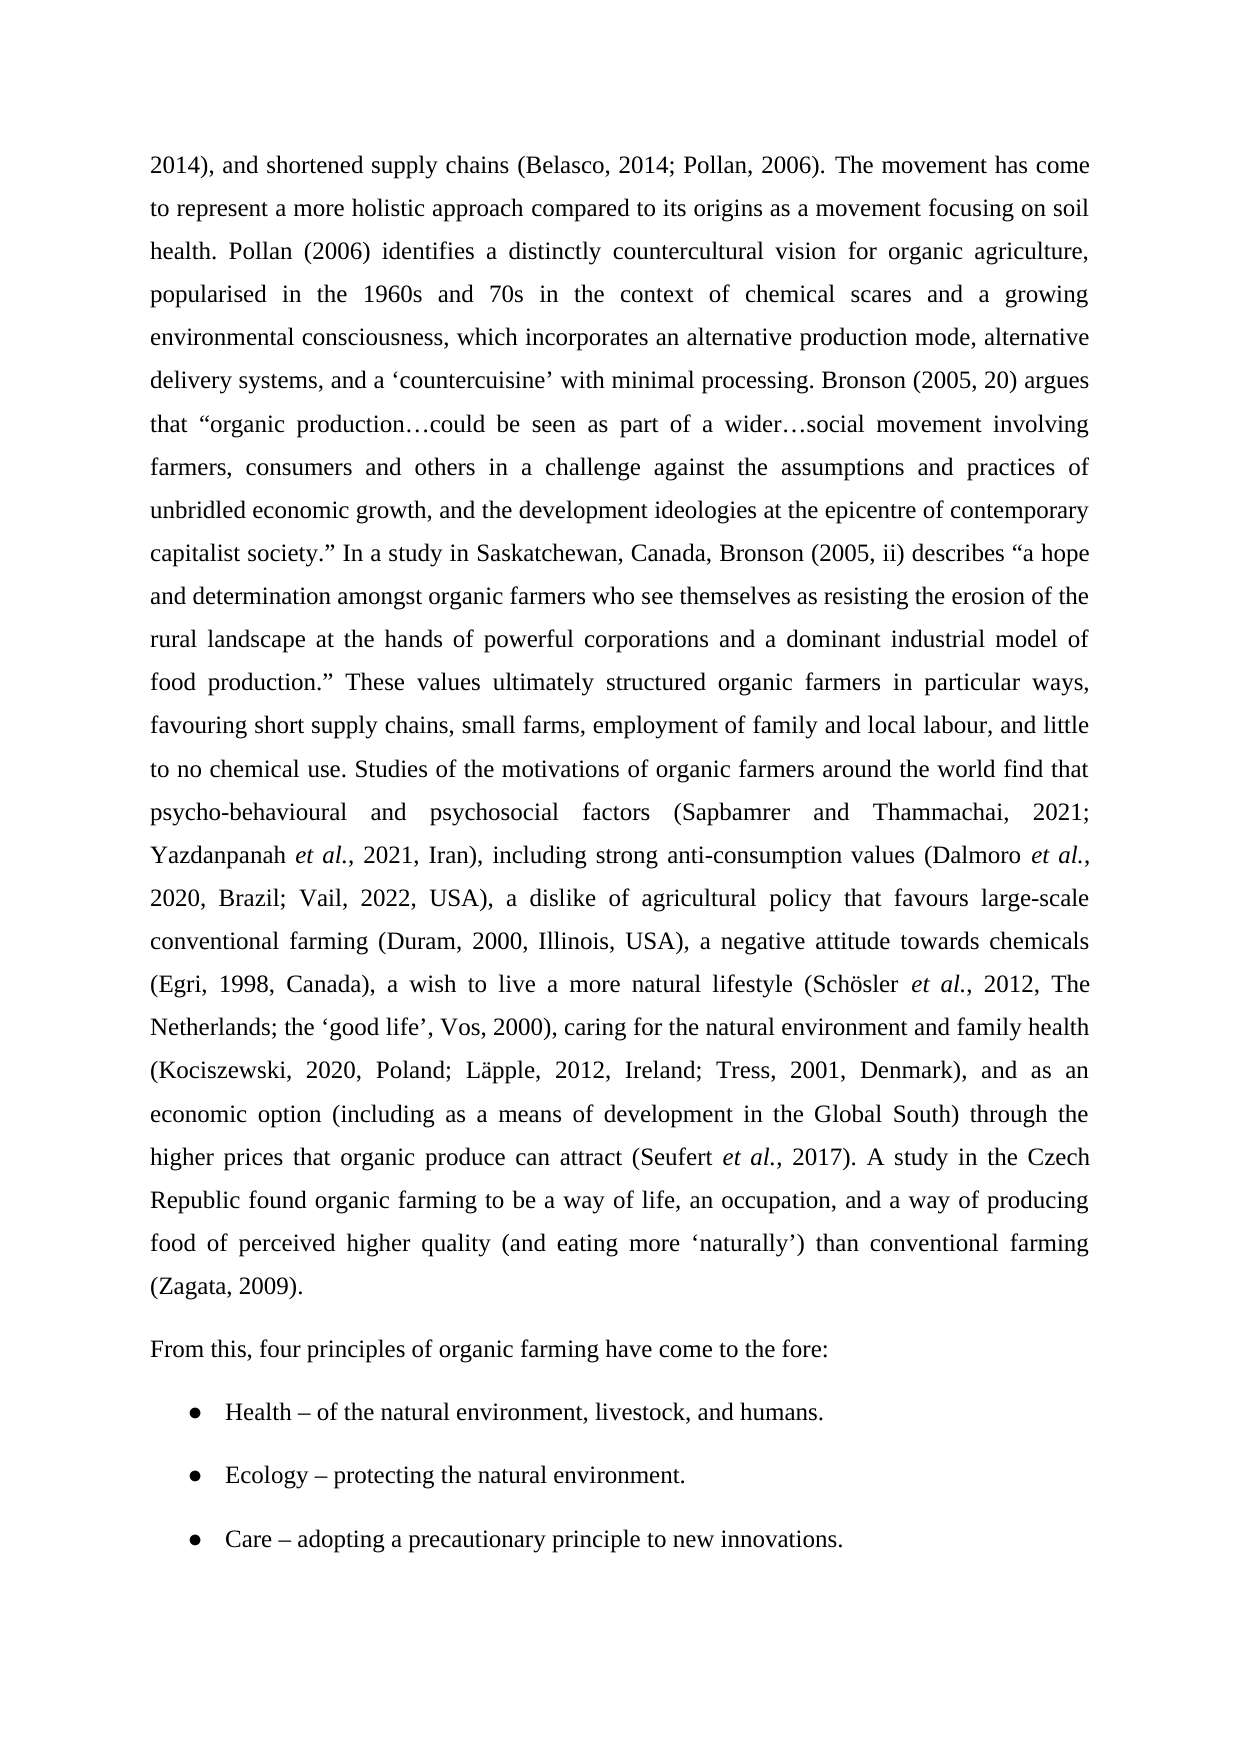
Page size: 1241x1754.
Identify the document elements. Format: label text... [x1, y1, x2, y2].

list Ecology – protecting the natural environment. [187, 1461, 1090, 1489]
list Health – of the natural environment, livestock, and humans. [187, 1397, 1090, 1426]
text From this, four principles of organic farming have come to the fore: [150, 1334, 1090, 1363]
list Care – adopting a precautionary principle to new innovations. [187, 1524, 1090, 1552]
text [150, 150, 1090, 1300]
